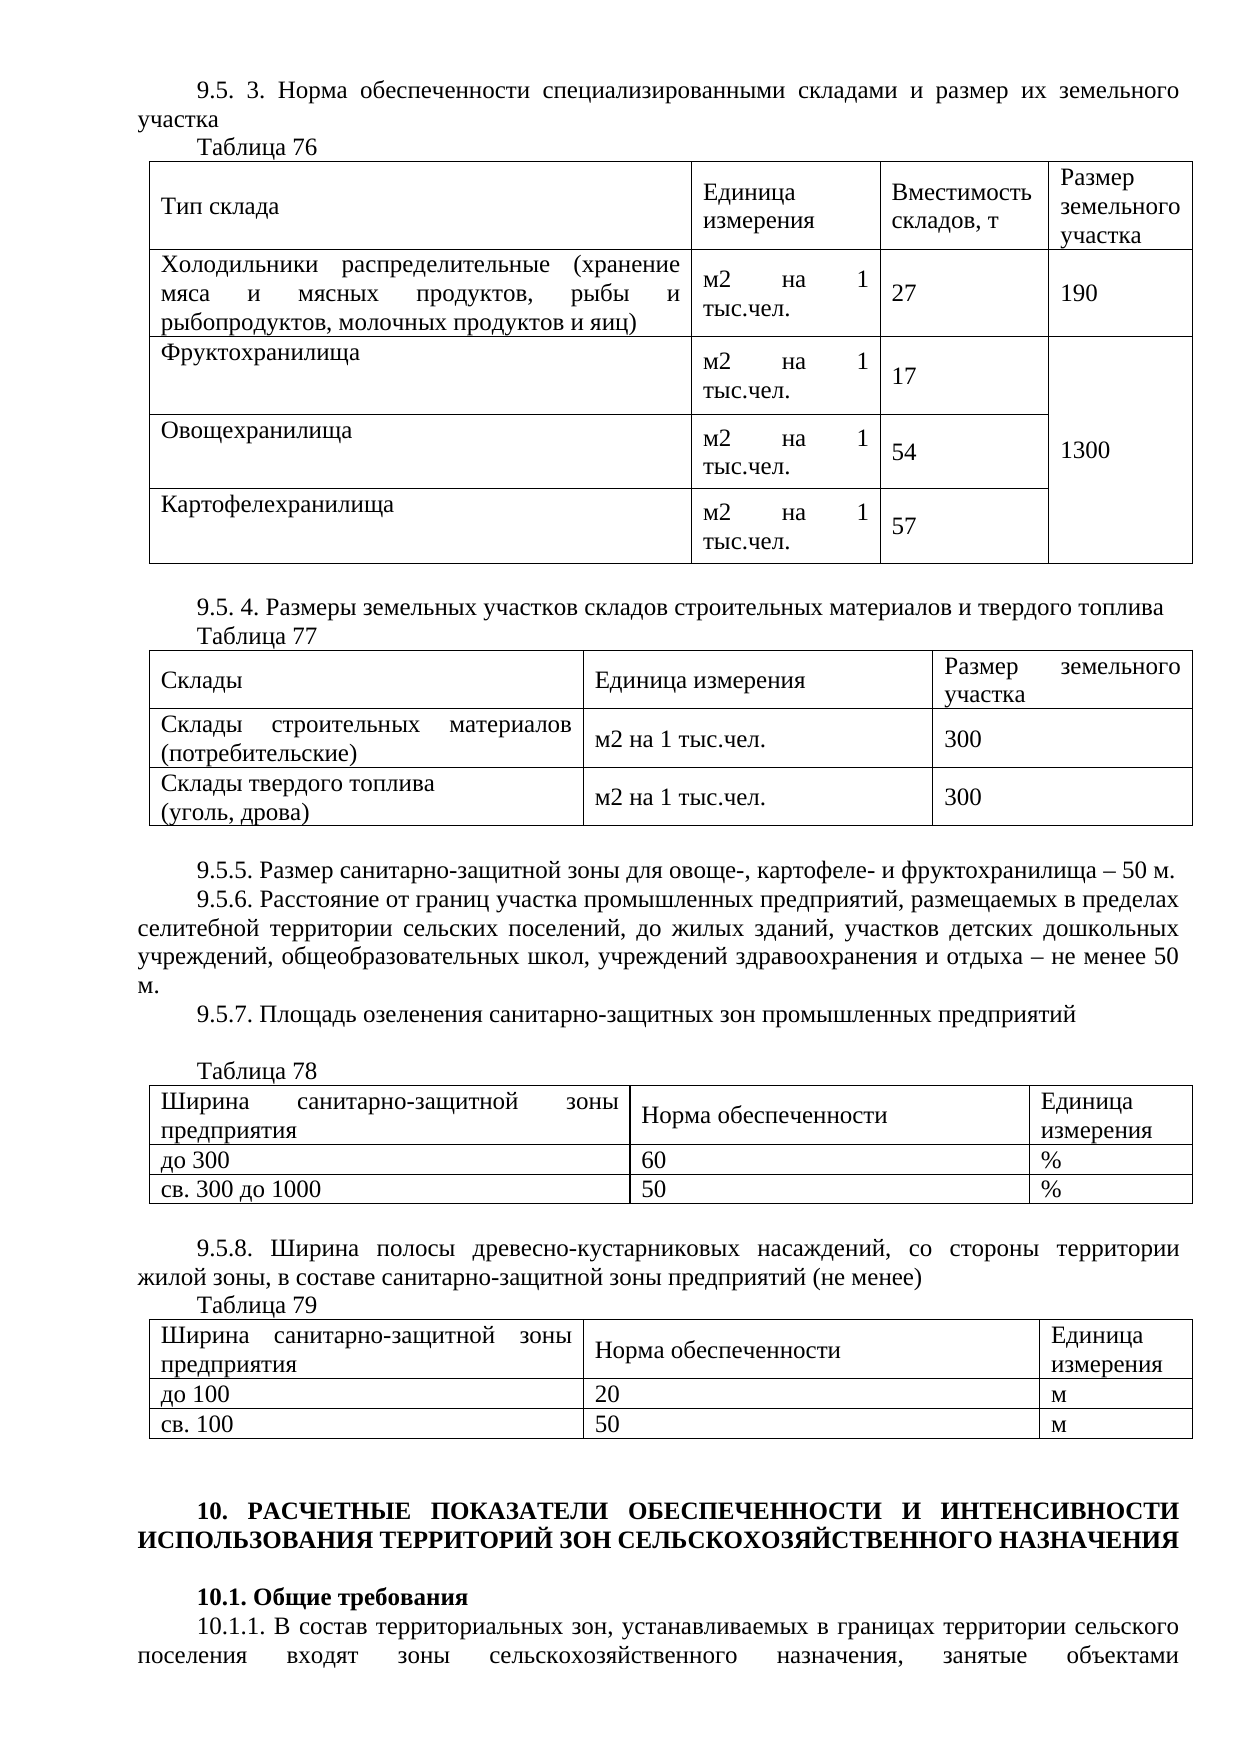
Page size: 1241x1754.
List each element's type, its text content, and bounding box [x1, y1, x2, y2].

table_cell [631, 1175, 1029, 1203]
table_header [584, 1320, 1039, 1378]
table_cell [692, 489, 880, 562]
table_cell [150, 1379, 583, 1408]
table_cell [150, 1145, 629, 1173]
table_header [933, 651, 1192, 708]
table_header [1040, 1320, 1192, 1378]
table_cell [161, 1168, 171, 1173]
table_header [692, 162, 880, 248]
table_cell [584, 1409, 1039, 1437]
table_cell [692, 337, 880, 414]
text 10.1. Общие требования [137, 1582, 1180, 1611]
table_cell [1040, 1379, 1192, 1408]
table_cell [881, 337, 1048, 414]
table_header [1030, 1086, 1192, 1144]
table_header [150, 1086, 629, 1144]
text 9.5. 3. Норма обеспеченности специализированными складами и размер их земельного участка [137, 75, 1180, 132]
text 9.5.6. Расстояние от границ участка промышленных предприятий, размещаемых в пределах селитебной территории сельских поселений, до жилых зданий, участков детских дошкольных учреждений, общеобразовательных школ, учреждений здравоохранения и отдыха – не менее . [137, 884, 1180, 999]
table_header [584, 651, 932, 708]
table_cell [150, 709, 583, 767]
text Таблица 78 [137, 1056, 1180, 1085]
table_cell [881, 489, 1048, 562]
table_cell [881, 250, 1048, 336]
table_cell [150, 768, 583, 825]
text Таблица 76 [137, 132, 1180, 161]
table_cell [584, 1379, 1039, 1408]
text 9.5. 4. Размеры земельных участков складов строительных материалов и твердого топлива [137, 592, 1180, 621]
text 9.5.5. Размер санитарно-защитной зоны для овоще-, картофеле- и фруктохранилища – . [137, 855, 1180, 884]
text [137, 1611, 1180, 1668]
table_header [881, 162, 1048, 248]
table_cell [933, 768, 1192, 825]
text 9.5.7. Площадь озеленения санитарно-защитных зон промышленных предприятий [137, 999, 1180, 1028]
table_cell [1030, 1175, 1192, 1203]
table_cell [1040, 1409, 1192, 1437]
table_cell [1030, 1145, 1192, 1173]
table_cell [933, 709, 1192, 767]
text 10. РАСЧЕТНЫЕ ПОКАЗАТЕЛИ ОБЕСПЕЧЕННОСТИ И ИНТЕНСИВНОСТИ ИСПОЛЬЗОВАНИЯ ТЕРРИТОРИЙ ЗОН СЕЛЬСКОХОЗЯЙСТВЕННОГО НАЗНАЧЕНИЯ [137, 1496, 1180, 1553]
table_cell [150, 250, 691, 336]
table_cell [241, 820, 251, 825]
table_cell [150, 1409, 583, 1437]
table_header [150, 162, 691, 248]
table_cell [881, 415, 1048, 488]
text 9.5.8. Ширина полосы древесно-кустарниковых насаждений, со стороны территории жилой зоны, в составе санитарно-защитной зоны предприятий (не менее) [137, 1233, 1180, 1291]
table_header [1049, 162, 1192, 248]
text Таблица 79 [137, 1291, 1180, 1319]
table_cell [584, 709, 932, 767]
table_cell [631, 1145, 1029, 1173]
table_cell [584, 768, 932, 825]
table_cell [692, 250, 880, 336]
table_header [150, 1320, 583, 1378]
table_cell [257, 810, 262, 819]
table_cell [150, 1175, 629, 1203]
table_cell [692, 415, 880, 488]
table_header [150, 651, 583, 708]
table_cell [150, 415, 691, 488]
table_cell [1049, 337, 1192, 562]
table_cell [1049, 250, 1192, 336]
text Таблица 77 [137, 621, 1180, 650]
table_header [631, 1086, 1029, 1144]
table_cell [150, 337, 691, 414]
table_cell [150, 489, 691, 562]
